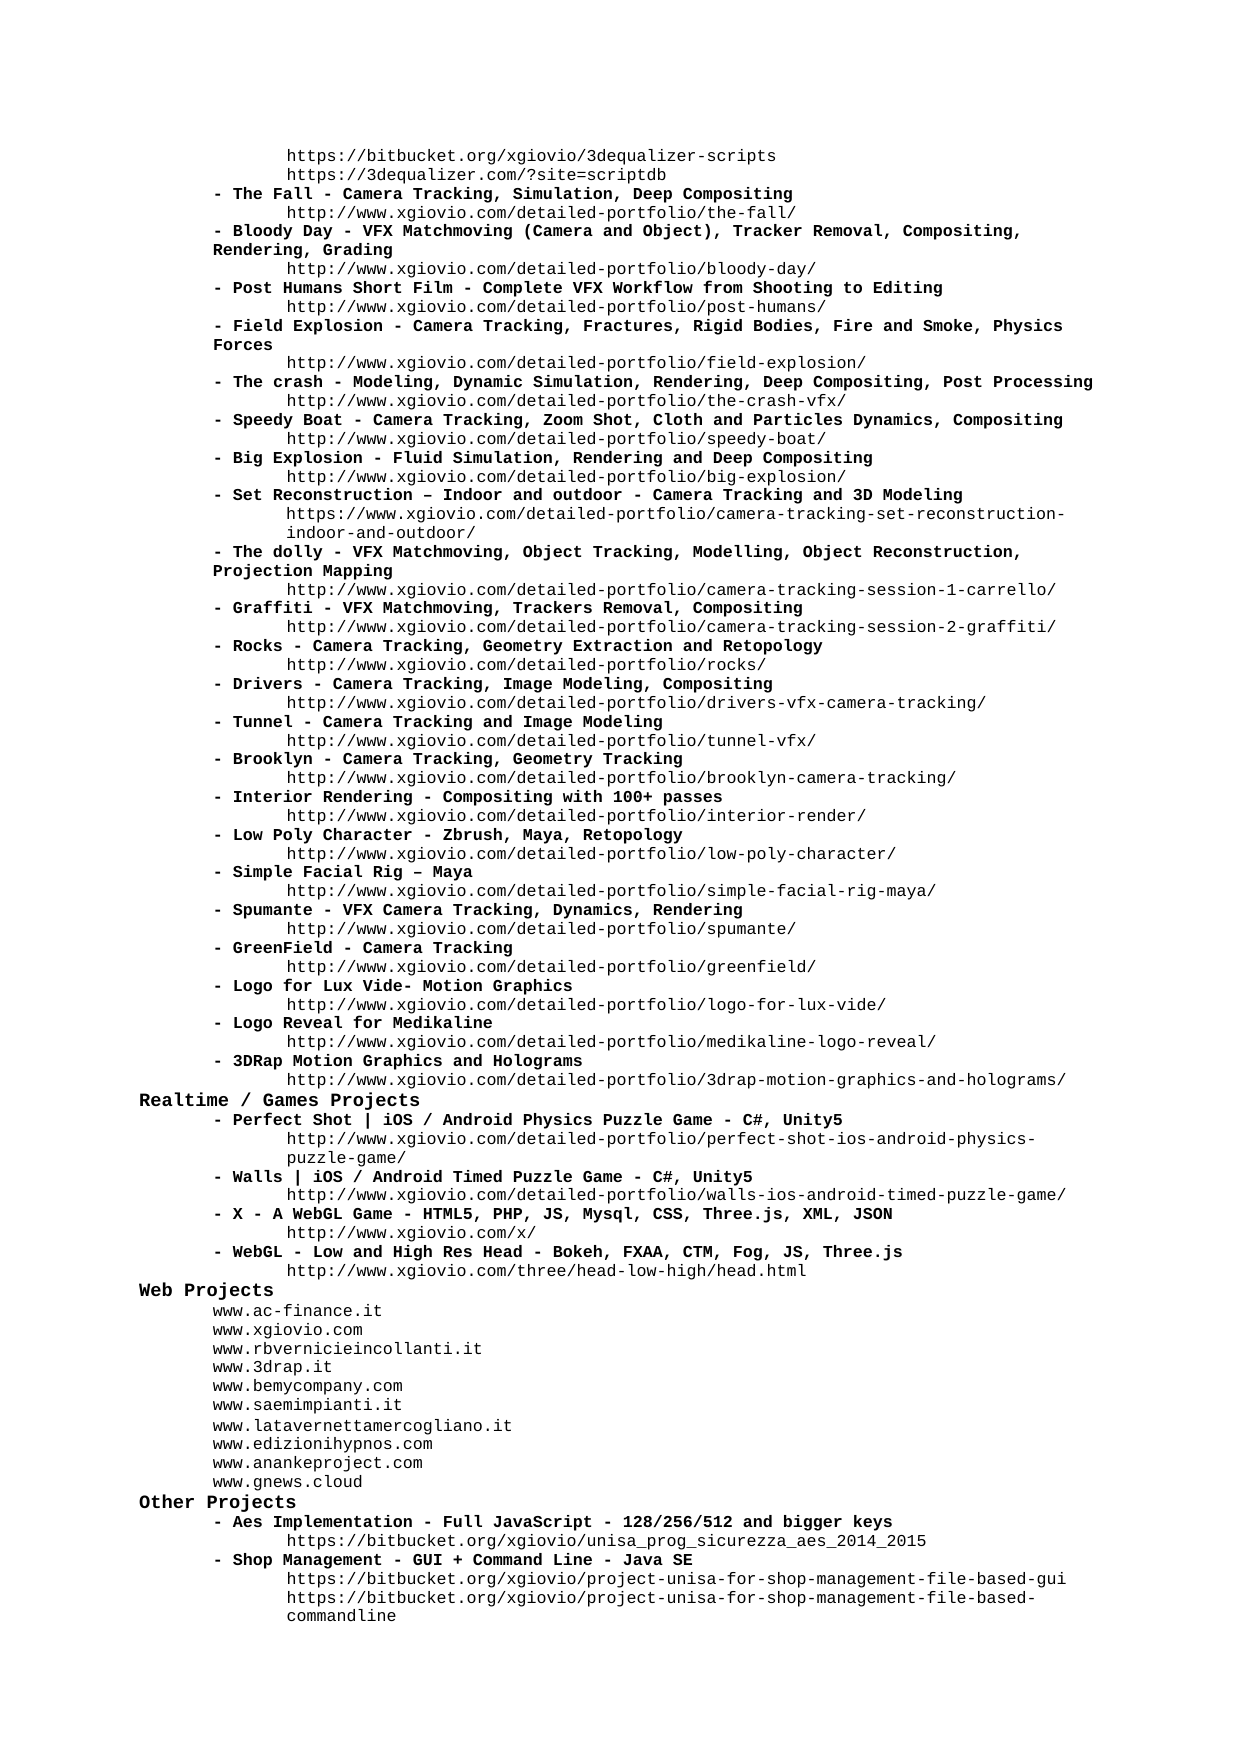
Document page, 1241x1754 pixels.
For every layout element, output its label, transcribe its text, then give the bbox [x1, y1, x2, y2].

text - 3DRap Motion Graphics and Holograms [139, 1053, 1101, 1071]
text www.xgiovio.com [139, 1321, 1101, 1340]
text - Aes Implementation - Full JavaScript - 128/256/512 and bigger keys [213, 1514, 1101, 1533]
text - The crash - Modeling, Dynamic Simulation, Rendering, Deep Compositing, Post Processing [213, 374, 1101, 393]
text - Field Explosion - Camera Tracking, Fractures, Rigid Bodies, Fire and Smoke, Physics Forces [213, 317, 1101, 355]
text - Graffiti - VFX Matchmoving, Trackers Removal, Compositing [139, 600, 1101, 619]
text - Shop Management - GUI + Command Line - Java SE [139, 1551, 1101, 1570]
text www.gnews.cloud [139, 1474, 1101, 1492]
text http://www.xgiovio.com/detailed-portfolio/greenfield/ [139, 958, 1101, 977]
text http://www.xgiovio.com/detailed-portfolio/camera-tracking-session-2-graffiti/ [286, 619, 1101, 638]
text - Drivers - Camera Tracking, Image Modeling, Compositing [139, 676, 1101, 694]
text http://www.xgiovio.com/detailed-portfolio/perfect-shot-ios-android-physics-puzzle-game/ [286, 1130, 1101, 1168]
text http://www.xgiovio.com/detailed-portfolio/simple-facial-rig-maya/ [286, 883, 1101, 902]
text http://www.xgiovio.com/detailed-portfolio/interior-render/ [139, 807, 1101, 826]
text http://www.xgiovio.com/detailed-portfolio/brooklyn-camera-tracking/ [286, 770, 1101, 789]
text - Speedy Boat - Camera Tracking, Zoom Shot, Cloth and Particles Dynamics, Compositing [213, 412, 1101, 430]
text - X - A WebGL Game - HTML5, PHP, JS, Mysql, CSS, Three.js, XML, JSON [213, 1206, 1101, 1225]
text http://www.xgiovio.com/detailed-portfolio/bloody-day/ [139, 261, 1101, 279]
text http://www.xgiovio.com/detailed-portfolio/big-explosion/ [139, 468, 1101, 487]
text www.saemimpianti.it [139, 1397, 1101, 1416]
text - Brooklyn - Camera Tracking, Geometry Tracking [139, 751, 1101, 770]
text https://3dequalizer.com/?site=scriptdb [139, 166, 1101, 185]
text www.3drap.it [139, 1359, 1101, 1378]
text http://www.xgiovio.com/detailed-portfolio/low-poly-character/ [139, 845, 1101, 864]
text https://bitbucket.org/xgiovio/project-unisa-for-shop-management-file-based-commandline [286, 1589, 1101, 1627]
text https://bitbucket.org/xgiovio/unisa_prog_sicurezza_aes_2014_2015 [286, 1533, 1101, 1551]
text http://www.xgiovio.com/detailed-portfolio/tunnel-vfx/ [139, 732, 1101, 751]
text - WebGL - Low and High Res Head - Bokeh, FXAA, CTM, Fog, JS, Three.js [213, 1243, 1101, 1262]
text - Logo Reveal for Medikaline [139, 1015, 1101, 1034]
text https://www.xgiovio.com/detailed-portfolio/camera-tracking-set-reconstruction-indoor-and-outdoor/ [286, 506, 1101, 543]
text http://www.xgiovio.com/detailed-portfolio/drivers-vfx-camera-tracking/ [286, 694, 1101, 713]
text http://www.xgiovio.com/detailed-portfolio/camera-tracking-session-1-carrello/ [286, 581, 1101, 600]
text Other Projects [139, 1492, 1101, 1514]
text - The dolly - VFX Matchmoving, Object Tracking, Modelling, Object Reconstruction, Projection Mapping [213, 543, 1101, 581]
text - Logo for Lux Vide- Motion Graphics [139, 977, 1101, 996]
text - Spumante - VFX Camera Tracking, Dynamics, Rendering [139, 902, 1101, 921]
text - Low Poly Character - Zbrush, Maya, Retopology [139, 826, 1101, 845]
text - Walls | iOS / Android Timed Puzzle Game - C#, Unity5 [139, 1168, 1101, 1187]
text - Interior Rendering - Compositing with 100+ passes [139, 789, 1101, 807]
text www.latavernettamercogliano.it [139, 1417, 1101, 1436]
text - Bloody Day - VFX Matchmoving (Camera and Object), Tracker Removal, Compositing, Rendering, Grading [213, 223, 1101, 261]
text https://bitbucket.org/xgiovio/project-unisa-for-shop-management-file-based-gui [286, 1570, 1101, 1589]
text http://www.xgiovio.com/three/head-low-high/head.html [139, 1262, 1101, 1281]
text Web Projects [139, 1281, 1101, 1302]
text http://www.xgiovio.com/detailed-portfolio/speedy-boat/ [139, 430, 1101, 449]
text - Set Reconstruction – Indoor and outdoor - Camera Tracking and 3D Modeling [139, 487, 1101, 506]
text http://www.xgiovio.com/detailed-portfolio/rocks/ [139, 657, 1101, 676]
text http://www.xgiovio.com/x/ [139, 1225, 1101, 1243]
text http://www.xgiovio.com/detailed-portfolio/medikaline-logo-reveal/ [139, 1034, 1101, 1053]
text Realtime / Games Projects [139, 1090, 1101, 1112]
text - Rocks - Camera Tracking, Geometry Extraction and Retopology [139, 638, 1101, 657]
text www.anankeproject.com [139, 1455, 1101, 1474]
text http://www.xgiovio.com/detailed-portfolio/3drap-motion-graphics-and-holograms/ [139, 1071, 1101, 1090]
text http://www.xgiovio.com/detailed-portfolio/field-explosion/ [139, 355, 1101, 374]
text - Big Explosion - Fluid Simulation, Rendering and Deep Compositing [139, 449, 1101, 468]
text http://www.xgiovio.com/detailed-portfolio/walls-ios-android-timed-puzzle-game/ [286, 1187, 1101, 1206]
text - The Fall - Camera Tracking, Simulation, Deep Compositing [139, 185, 1101, 204]
text http://www.xgiovio.com/detailed-portfolio/the-crash-vfx/ [139, 393, 1101, 412]
text - Simple Facial Rig – Maya [139, 864, 1101, 883]
text - GreenField - Camera Tracking [139, 939, 1101, 958]
text www.ac-finance.it [139, 1302, 1101, 1321]
text www.edizionihypnos.com [139, 1436, 1101, 1455]
text https://bitbucket.org/xgiovio/3dequalizer-scripts [139, 148, 1101, 166]
text www.bemycompany.com [139, 1378, 1101, 1397]
text - Post Humans Short Film - Complete VFX Workflow from Shooting to Editing [213, 279, 1101, 298]
text www.rbvernicieincollanti.it [139, 1340, 1101, 1359]
text - Tunnel - Camera Tracking and Image Modeling [139, 713, 1101, 732]
text http://www.xgiovio.com/detailed-portfolio/logo-for-lux-vide/ [139, 996, 1101, 1015]
text http://www.xgiovio.com/detailed-portfolio/the-fall/ [139, 204, 1101, 223]
text http://www.xgiovio.com/detailed-portfolio/spumante/ [139, 921, 1101, 939]
text - Perfect Shot | iOS / Android Physics Puzzle Game - C#, Unity5 [139, 1112, 1101, 1130]
text http://www.xgiovio.com/detailed-portfolio/post-humans/ [139, 298, 1101, 317]
